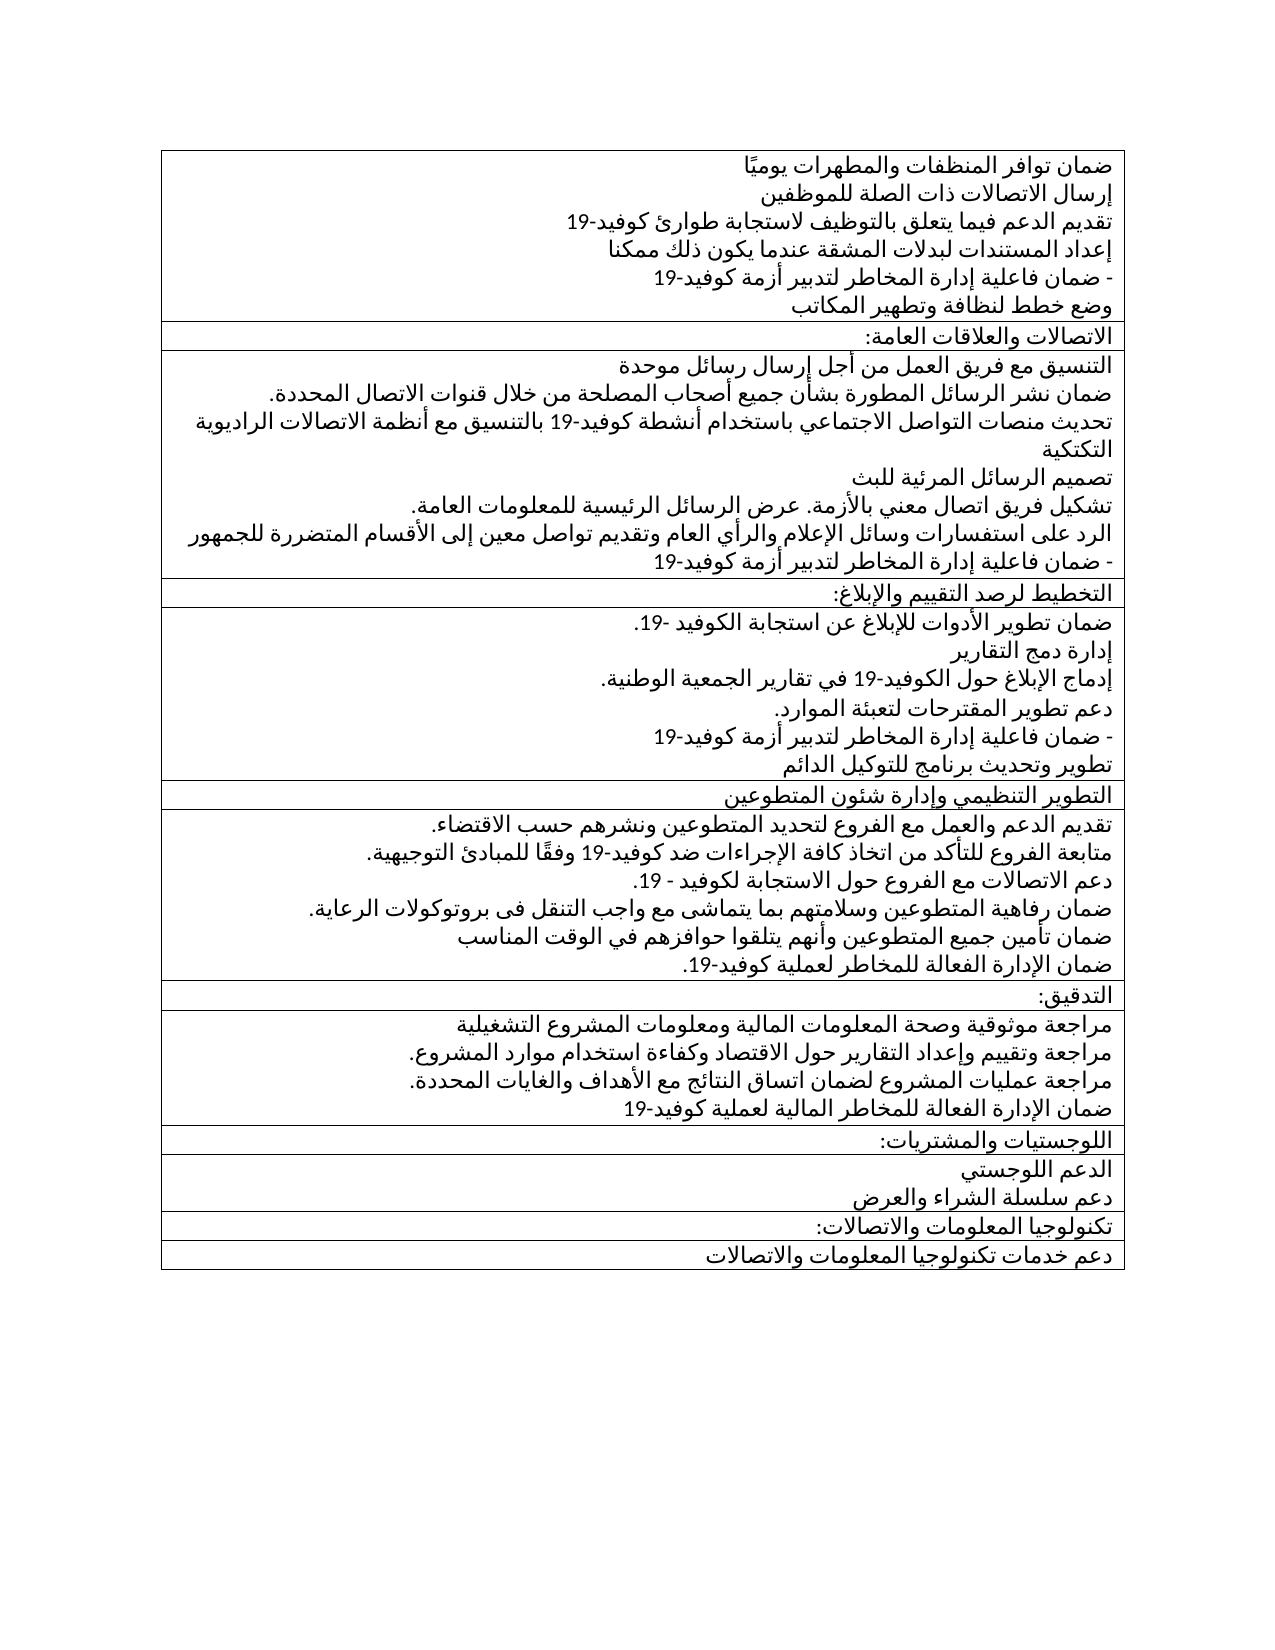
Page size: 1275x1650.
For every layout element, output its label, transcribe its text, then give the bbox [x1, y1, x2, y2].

table_cell دعم خدمات تكنولوجيا المعلومات والاتصالات [162, 1241, 1124, 1269]
table_cell التخطيط لرصد التقييم والإبلاغ: [162, 579, 1124, 607]
table_cell تقديم الدعم والعمل مع الفروع لتحديد المتطوعين ونشرهم حسب الاقتضاء. متابعة الفروع للتأكد من اتخاذ كافة الإجراءات ضد كوفيد-19 وفقًا للمبادئ التوجيهية. دعم الاتصالات مع الفروع حول الاستجابة لكوفيد - 19. ضمان رفاهية المتطوعين وسلامتهم بما يتماشى مع واجب التنقل فى بروتوكولات الرعاية. ضمان تأمين جميع المتطوعين وأنهم يتلقوا حوافزهم في الوقت المناسب ضمان الإدارة الفعالة للمخاطر لعملية كوفيد-19. [162, 810, 1124, 980]
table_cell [162, 151, 1124, 321]
table_cell التطوير التنظيمي وإدارة شئون المتطوعين [162, 781, 1124, 809]
table_cell التدقيق: [162, 981, 1124, 1009]
table_cell الدعم اللوجستي دعم سلسلة الشراء والعرض [162, 1155, 1124, 1211]
table_cell مراجعة موثوقية وصحة المعلومات المالية ومعلومات المشروع التشغيلية مراجعة وتقييم وإعداد التقارير حول الاقتصاد وكفاءة استخدام موارد المشروع. مراجعة عمليات المشروع لضمان اتساق النتائج مع الأهداف والغايات المحددة. ضمان الإدارة الفعالة للمخاطر المالية لعملية كوفيد-19 [162, 1011, 1124, 1125]
table_cell تكنولوجيا المعلومات والاتصالات: [162, 1212, 1124, 1240]
table_cell الاتصالات والعلاقات العامة: [162, 322, 1124, 350]
table_cell التنسيق مع فريق العمل من أجل إرسال رسائل موحدة ضمان نشر الرسائل المطورة بشأن جميع أصحاب المصلحة من خلال قنوات الاتصال المحددة. تحديث منصات التواصل الاجتماعي باستخدام أنشطة كوفيد-19 بالتنسيق مع أنظمة الاتصالات الراديوية التكتكية تصميم الرسائل المرئية للبث تشكيل فريق اتصال معني بالأزمة. عرض الرسائل الرئيسية للمعلومات العامة. الرد على استفسارات وسائل الإعلام والرأي العام وتقديم تواصل معين إلى الأقسام المتضررة للجمهور - ضمان فاعلية إدارة المخاطر لتدبير أزمة كوفيد-19 [162, 351, 1124, 578]
table_cell ضمان تطوير الأدوات للإبلاغ عن استجابة الكوفيد -19. إدارة دمج التقارير إدماج الإبلاغ حول الكوفيد-19 في تقارير الجمعية الوطنية. دعم تطوير المقترحات لتعبئة الموارد. - ضمان فاعلية إدارة المخاطر لتدبير أزمة كوفيد-19 تطوير وتحديث برنامج للتوكيل الدائم [162, 608, 1124, 780]
table_cell اللوجستيات والمشتريات: [162, 1126, 1124, 1154]
